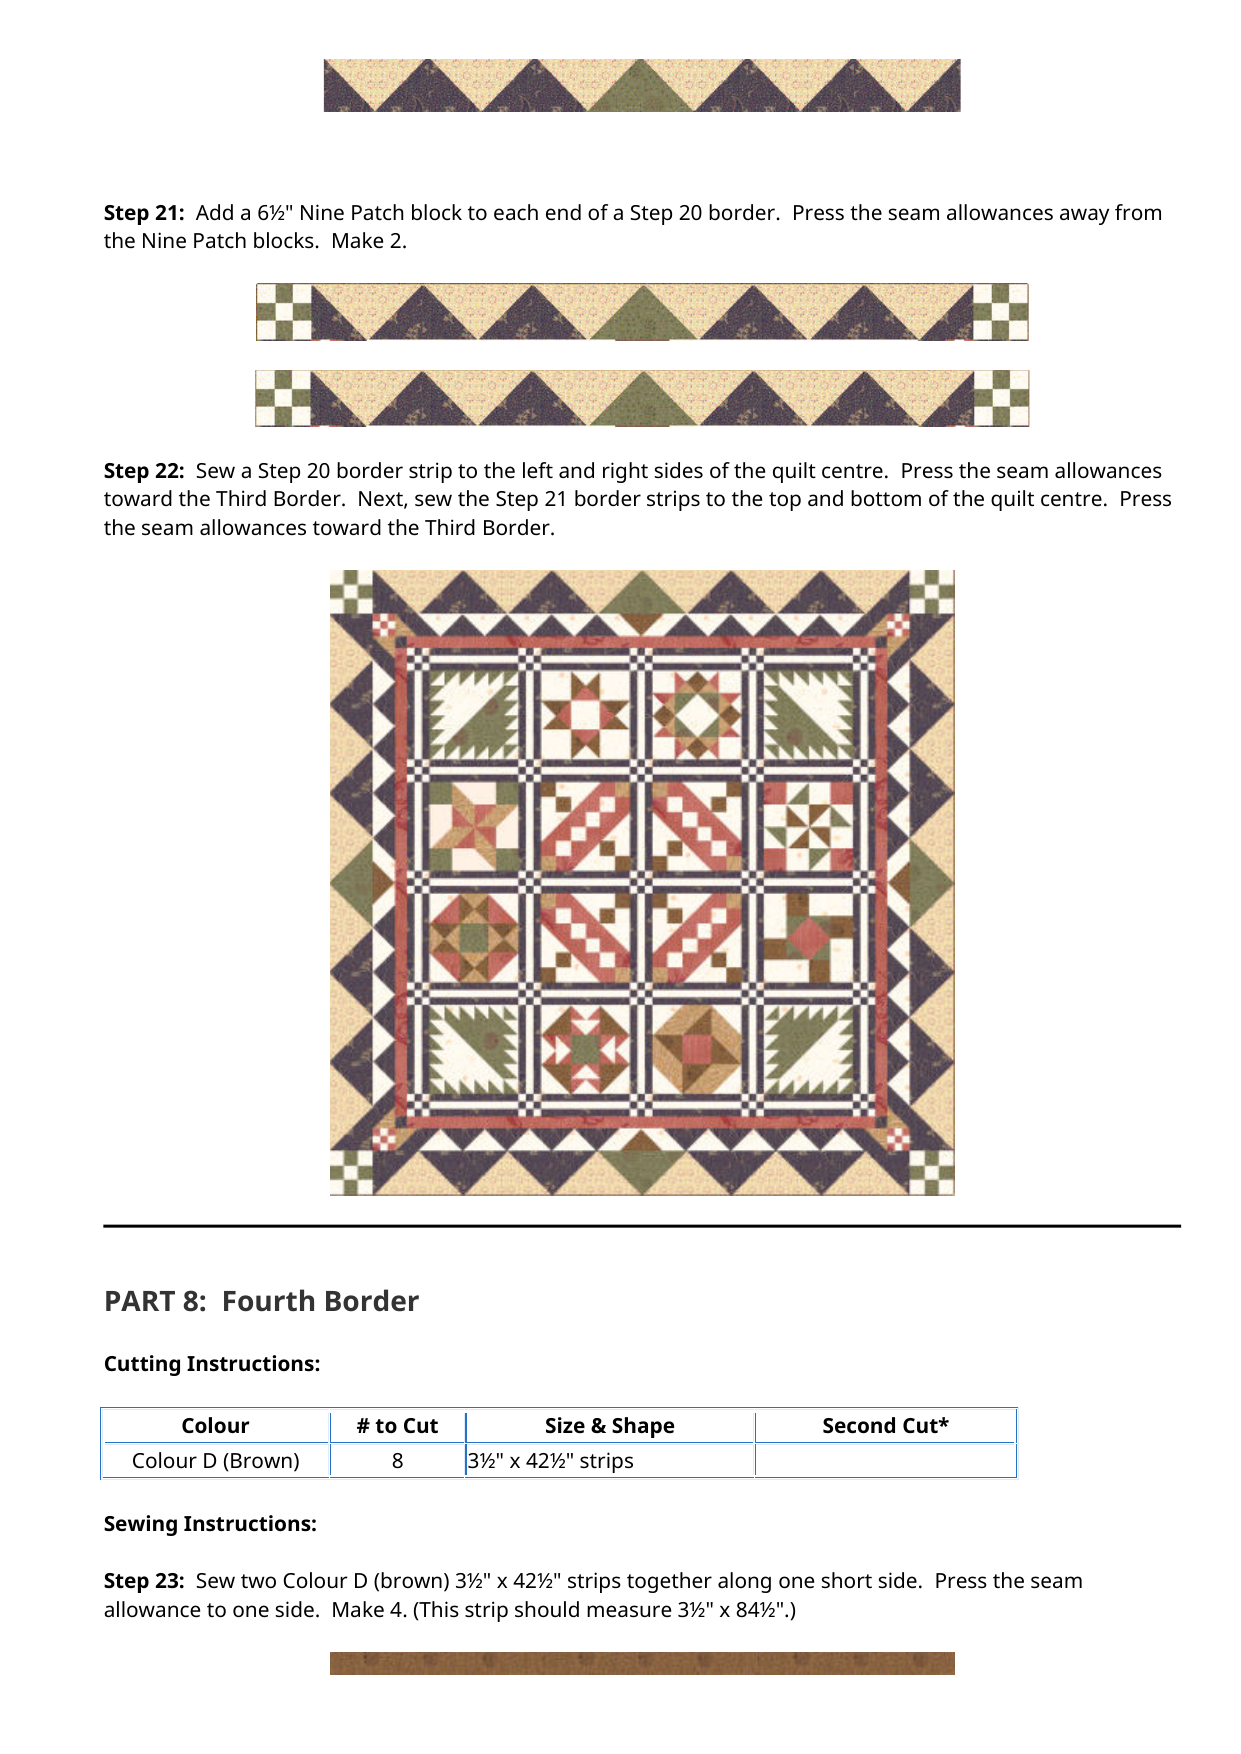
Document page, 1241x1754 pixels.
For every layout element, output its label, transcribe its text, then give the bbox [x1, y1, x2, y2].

picture [256, 283, 1029, 341]
text Step 21: Add a 6½" Nine Patch block to each end of a Step 20 border. Press the seam allowances away from the Nine Patch blocks. Make 2. [103, 198, 1181, 255]
text Step 22: Sew a Step 20 border strip to the left and right sides of the quilt centre. Press the seam allowances toward the Third Border. Next, sew the Step 21 border strips to the top and bottom of the quilt centre. Press the seam allowances toward the Third Border. [103, 456, 1181, 541]
picture [255, 370, 1030, 427]
table_cell [755, 1442, 1017, 1476]
text Sewing Instructions: [103, 1509, 1181, 1537]
table_cell 8 [330, 1445, 465, 1476]
picture [330, 570, 955, 1196]
table_header Colour [103, 1410, 330, 1442]
table_header Second Cut* [755, 1410, 1016, 1442]
text Step 23: Sew two Colour D (brown) 3½" x 42½" strips together along one short side. Press the seam allowance to one side. Make 4. (This strip should measure 3½" x 84½".) [103, 1566, 1181, 1623]
table_header Size & Shape [465, 1410, 755, 1442]
picture [330, 1652, 955, 1675]
table_cell 3½" x 42½" strips [465, 1445, 755, 1476]
table_header # to Cut [330, 1408, 465, 1442]
table_cell Colour D (Brown) [101, 1442, 330, 1476]
text PART 8: Fourth Border [103, 1282, 1181, 1320]
text Cutting Instructions: [103, 1349, 1181, 1378]
picture [323, 59, 961, 112]
